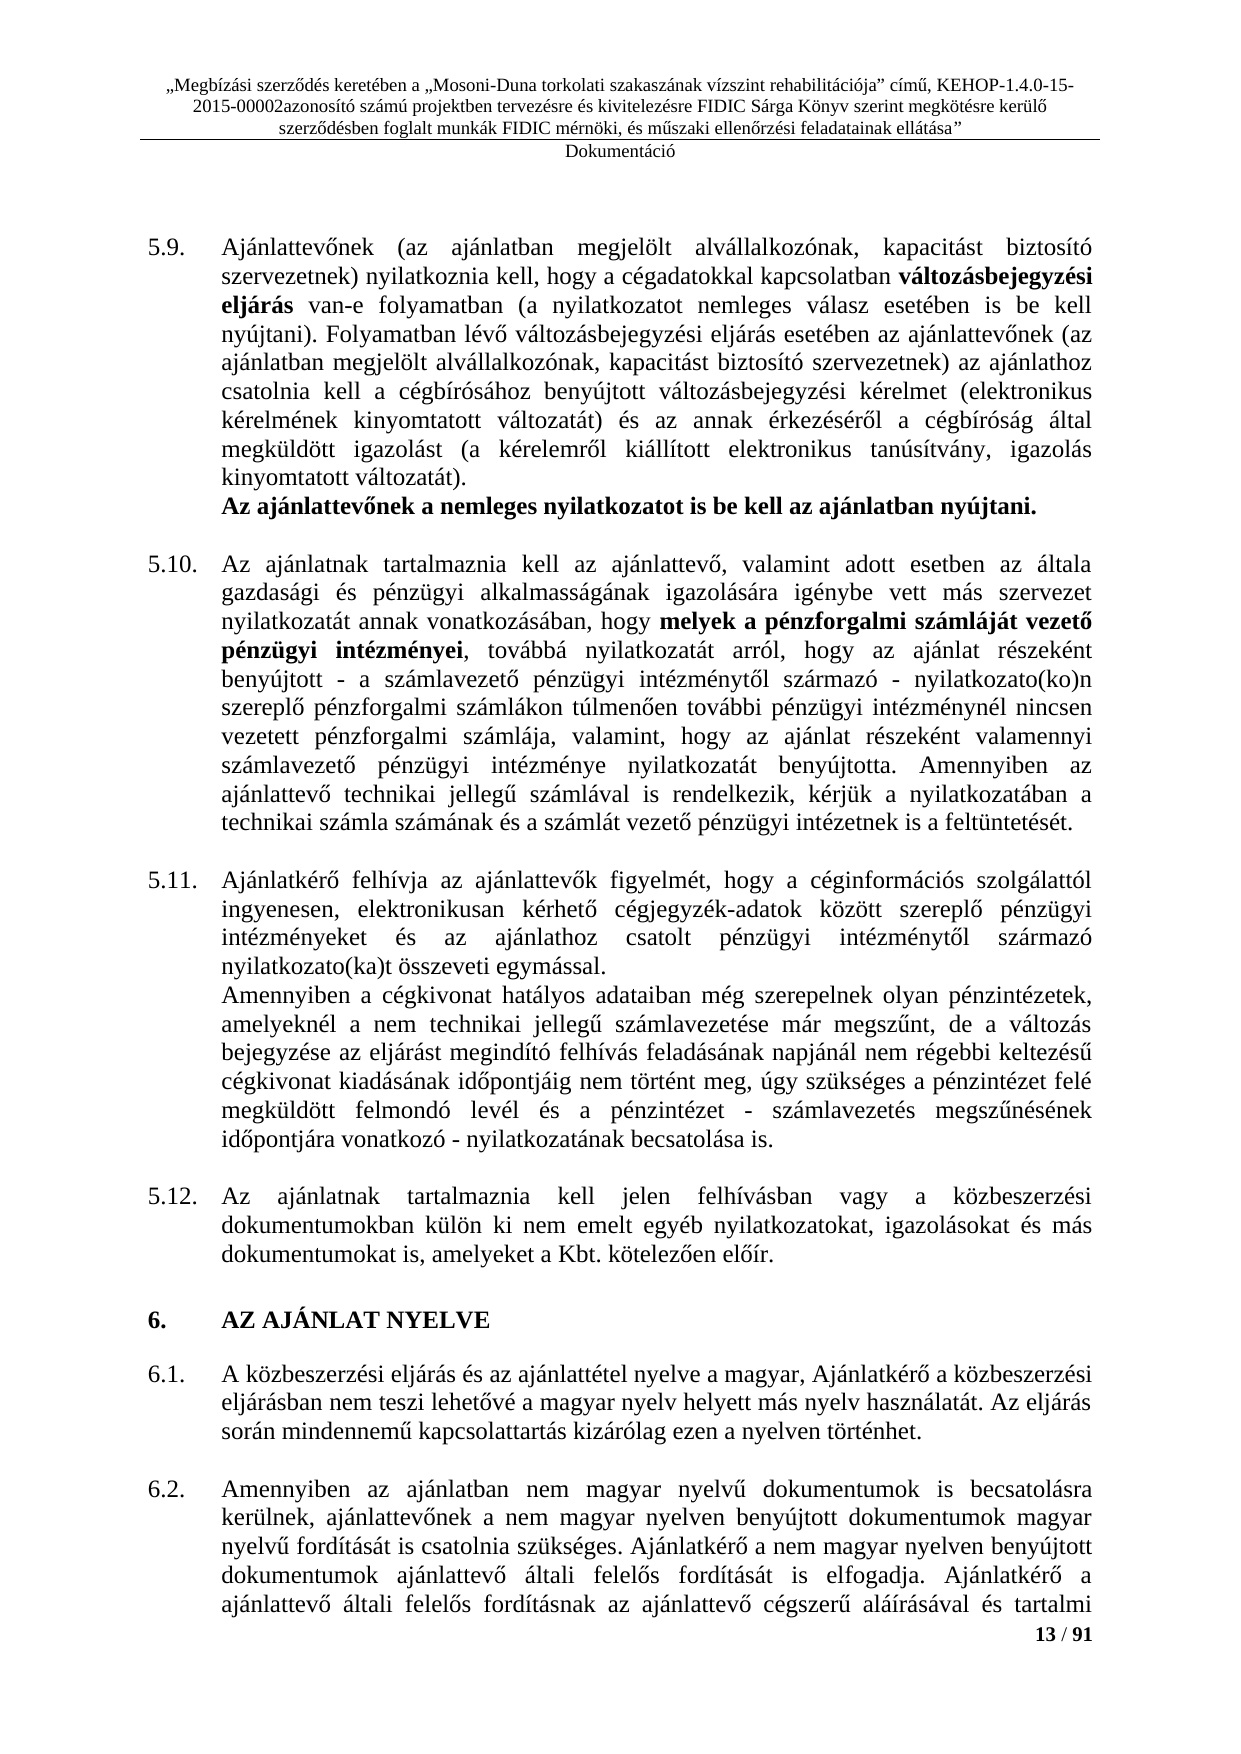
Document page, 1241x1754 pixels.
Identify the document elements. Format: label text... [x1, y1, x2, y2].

text Amennyiben a cégkivonat hatályos adataiban még szerepelnek olyan pénzintézetek, amelyeknél a nem technikai jellegű számlavezetése már megszűnt, de a változás bejegyzése az eljárást megindító felhívás feladásának napjánál nem régebbi keltezésű cégkivonat kiadásának időpontjáig nem történt meg, úgy szükséges a pénzintézet felé megküldött felmondó levél és a pénzintézet - számlavezetés megszűnésének időpontjára vonatkozó - nyilatkozatának becsatolása is. [221, 980, 1093, 1152]
list Az ajánlatnak tartalmaznia kell jelen felhívásban vagy a közbeszerzési dokumentumokban külön ki nem emelt egyéb nyilatkozatokat, igazolásokat és más dokumentumokat is, amelyeket a Kbt. kötelezően előír. [148, 1181, 1093, 1267]
list Ajánlattevőnek (az ajánlatban megjelölt alvállalkozónak, kapacitást biztosító szervezetnek) nyilatkoznia kell, hogy a cégadatokkal kapcsolatban változásbejegyzési eljárás van-e folyamatban (a nyilatkozatot nemleges válasz esetében is be kell nyújtani). Folyamatban lévő változásbejegyzési eljárás esetében az ajánlattevőnek (az ajánlatban megjelölt alvállalkozónak, kapacitást biztosító szervezetnek) az ajánlathoz csatolnia kell a cégbírósához benyújtott változásbejegyzési kérelmet (elektronikus kérelmének kinyomtatott változatát) és az annak érkezéséről a cégbíróság által megküldött igazolást (a kérelemről kiállított elektronikus tanúsítvány, igazolás kinyomtatott változatát). [148, 232, 1093, 491]
list AZ AJÁNLAT NYELVE [148, 1305, 1093, 1334]
list A közbeszerzési eljárás és az ajánlattétel nyelve a magyar, Ajánlatkérő a közbeszerzési eljárásban nem teszi lehetővé a magyar nyelv helyett más nyelv használatát. Az eljárás során mindennemű kapcsolattartás kizárólag ezen a nyelven történhet. [148, 1359, 1093, 1445]
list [148, 1474, 1093, 1617]
list Ajánlatkérő felhívja az ajánlattevők figyelmét, hogy a céginformációs szolgálattól ingyenesen, elektronikusan kérhető cégjegyzék-adatok között szereplő pénzügyi intézményeket és az ajánlathoz csatolt pénzügyi intézménytől származó nyilatkozato(ka)t összeveti egymással. [148, 865, 1093, 980]
list Az ajánlatnak tartalmaznia kell az ajánlattevő, valamint adott esetben az általa gazdasági és pénzügyi alkalmasságának igazolására igénybe vett más szervezet nyilatkozatát annak vonatkozásában, hogy melyek a pénzforgalmi számláját vezető pénzügyi intézményei, továbbá nyilatkozatát arról, hogy az ajánlat részeként benyújtott - a számlavezető pénzügyi intézménytől származó - nyilatkozato(ko)n szereplő pénzforgalmi számlákon túlmenően további pénzügyi intézménynél nincsen vezetett pénzforgalmi számlája, valamint, hogy az ajánlat részeként valamennyi számlavezető pénzügyi intézménye nyilatkozatát benyújtotta. Amennyiben az ajánlattevő technikai jellegű számlával is rendelkezik, kérjük a nyilatkozatában a technikai számla számának és a számlát vezető pénzügyi intézetnek is a feltüntetését. [148, 549, 1093, 836]
text Az ajánlattevőnek a nemleges nyilatkozatot is be kell az ajánlatban nyújtani. [221, 491, 1093, 520]
